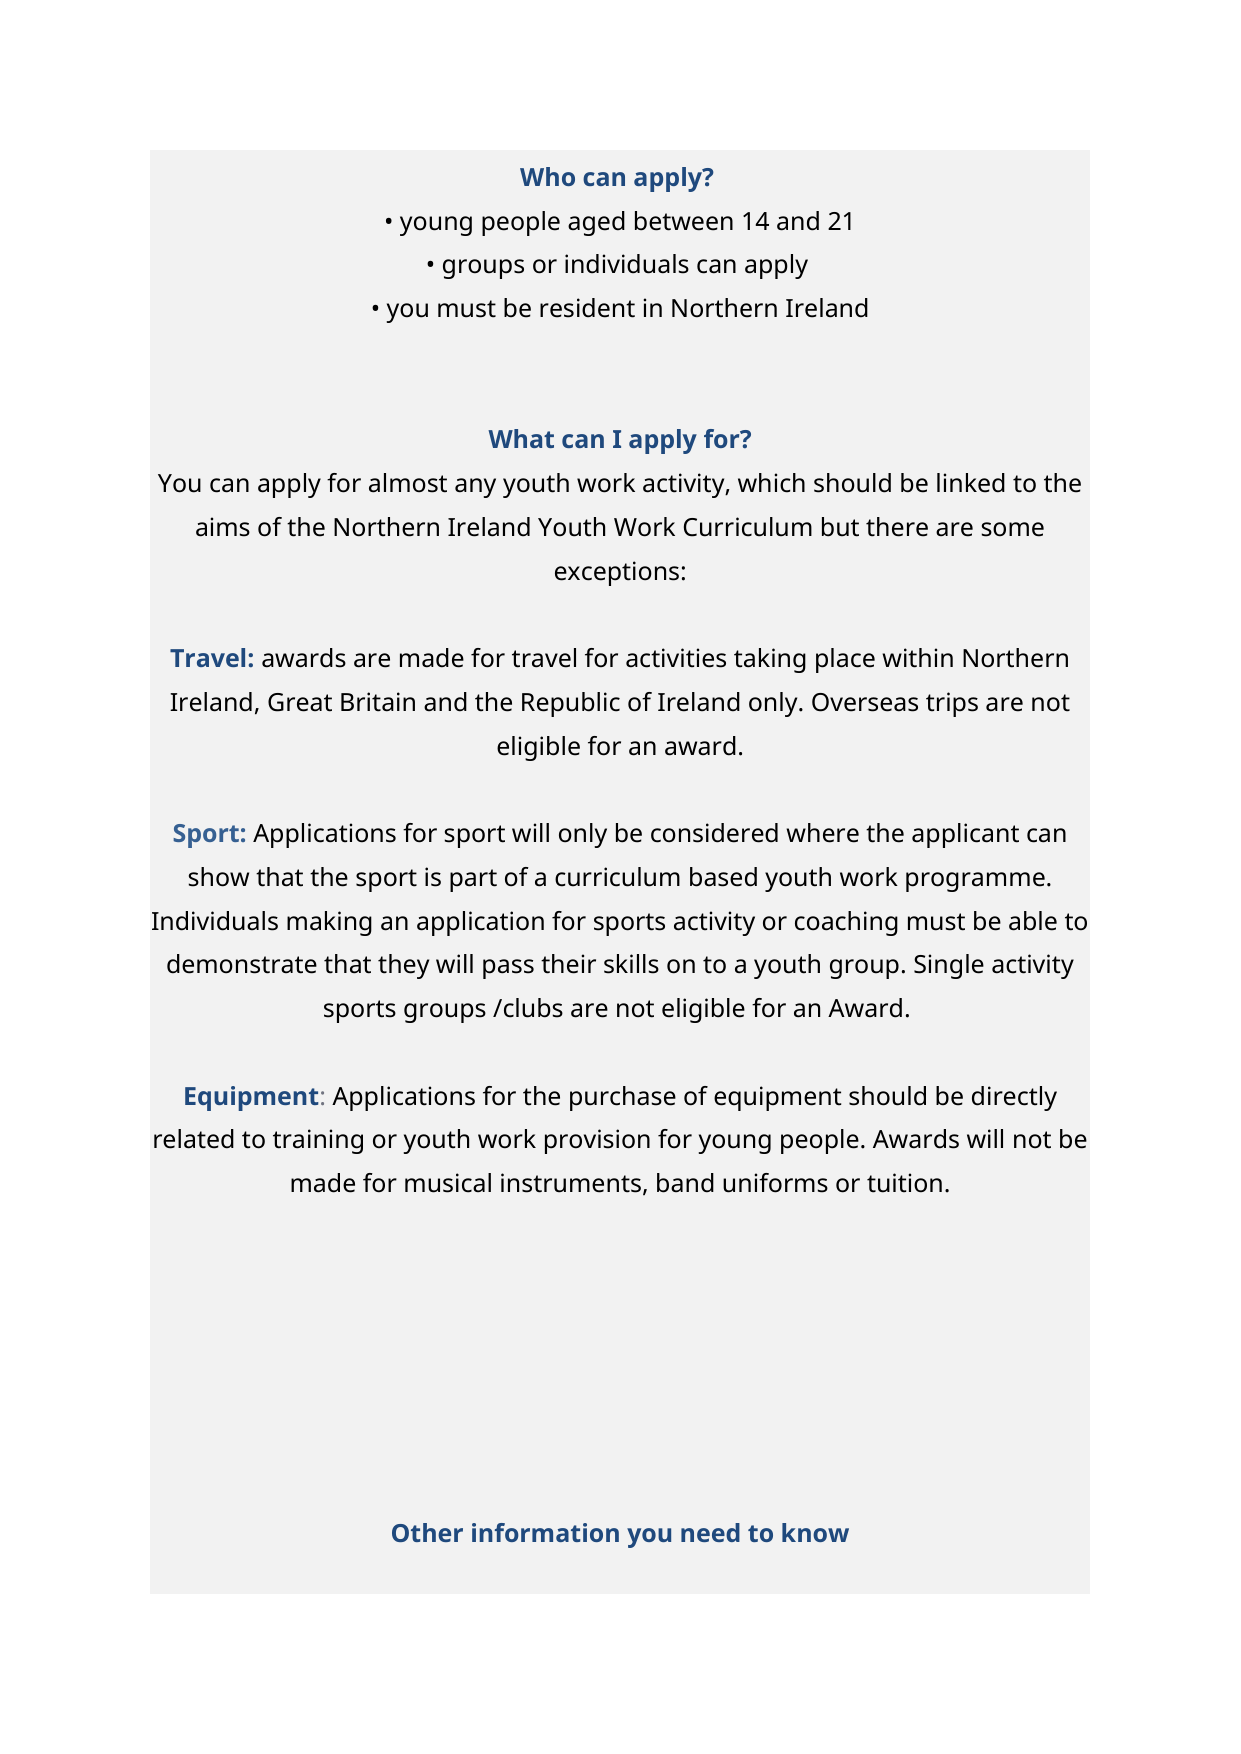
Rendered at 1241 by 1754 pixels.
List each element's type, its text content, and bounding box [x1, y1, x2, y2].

text Other information you need to know [150, 1506, 1090, 1550]
text • groups or individuals can apply [150, 237, 1090, 281]
text Sport: Applications for sport will only be considered where the applicant can show that the sport is part of a curriculum based youth work programme. Individuals making an application for sports activity or coaching must be able to demonstrate that they will pass their skills on to a youth group. Single activity sports groups /clubs are not eligible for an Award. [150, 806, 1090, 1025]
text What can I apply for? [150, 412, 1090, 456]
text • young people aged between 14 and 21 [150, 194, 1090, 237]
text You can apply for almost any youth work activity, which should be linked to the aims of the Northern Ireland Youth Work Curriculum but there are some exceptions: [150, 456, 1090, 587]
text • you must be resident in Northern Ireland [150, 281, 1090, 325]
text Who can apply? [150, 150, 1090, 194]
text Travel: awards are made for travel for activities taking place within Northern Ireland, Great Britain and the Republic of Ireland only. Overseas trips are not eligible for an award. [150, 631, 1090, 762]
text Equipment: Applications for the purchase of equipment should be directly related to training or youth work provision for young people. Awards will not be made for musical instruments, band uniforms or tuition. [150, 1069, 1090, 1200]
